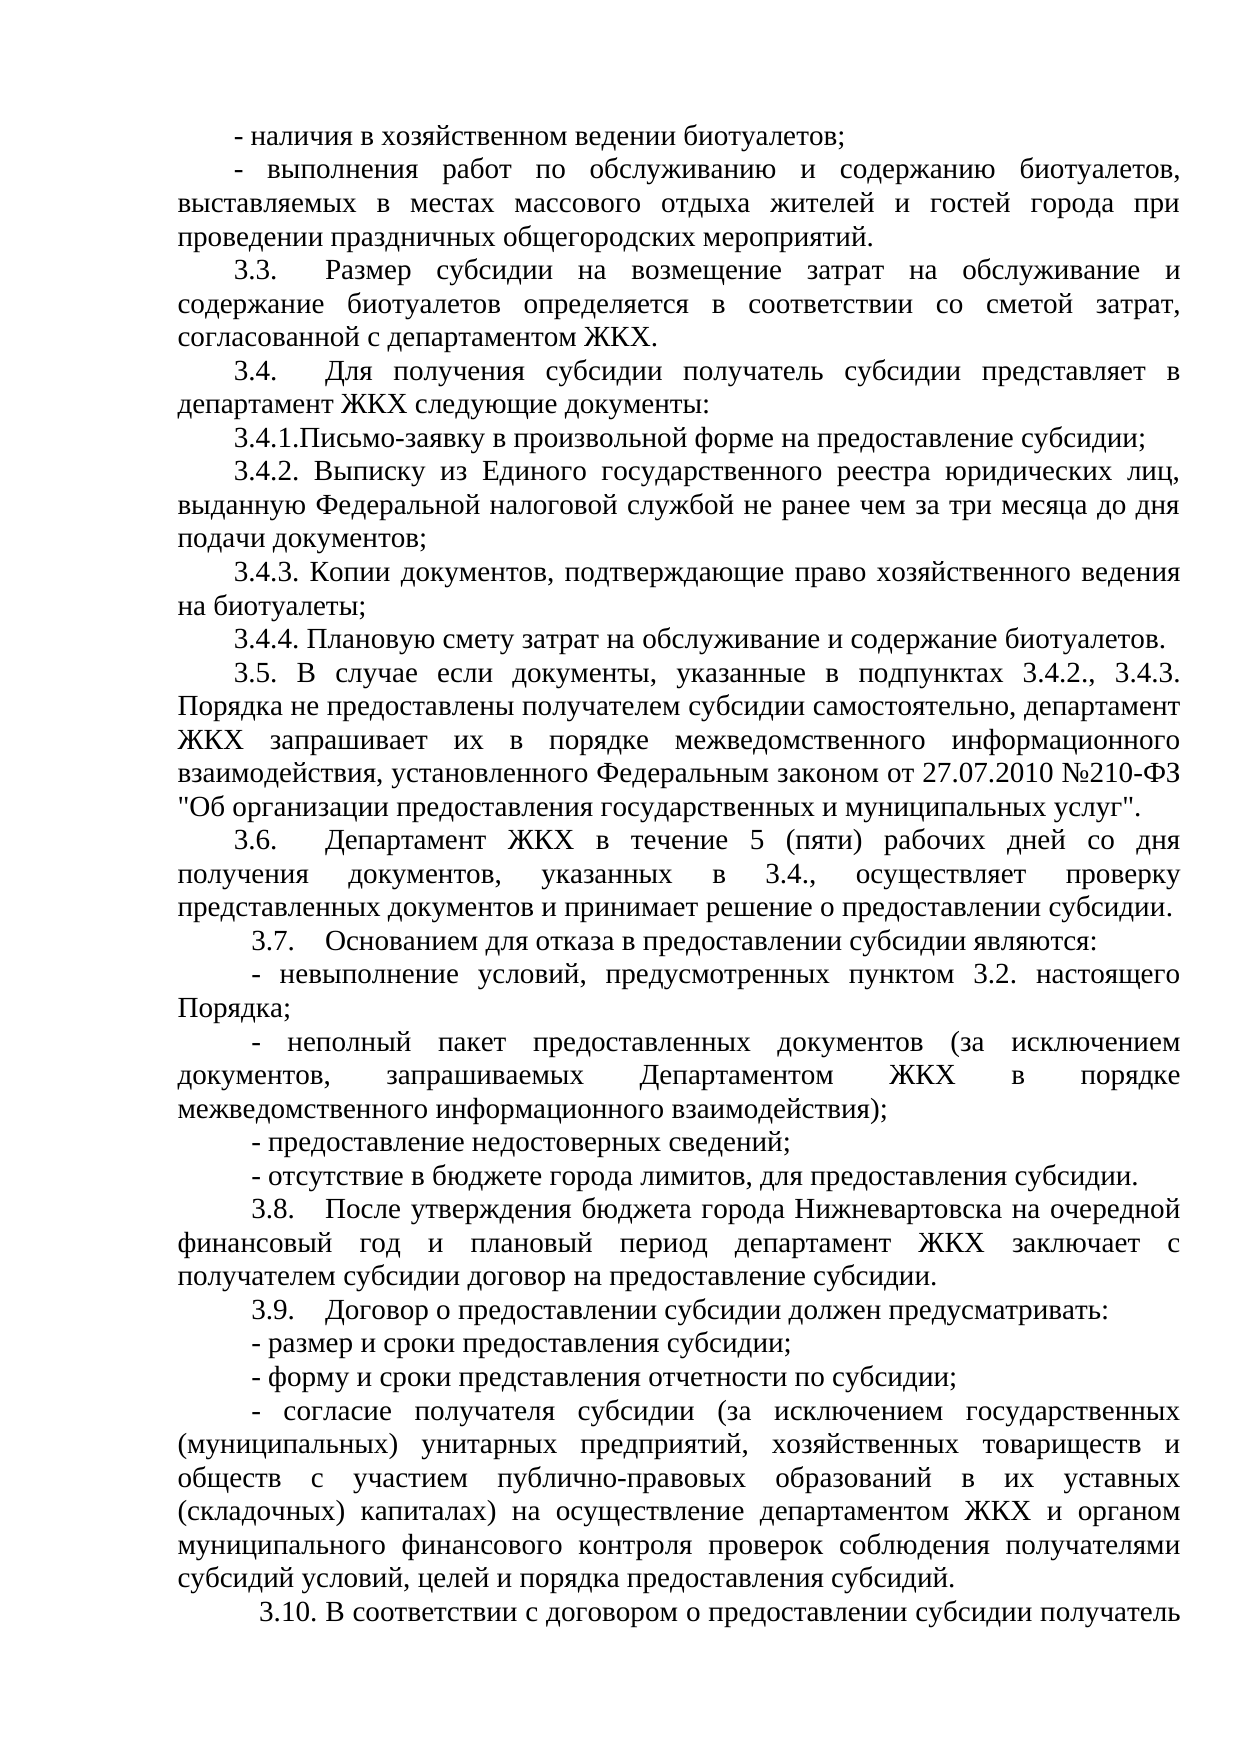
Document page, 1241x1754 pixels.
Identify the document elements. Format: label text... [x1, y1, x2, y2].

text 3.4.3. Копии документов, подтверждающие право хозяйственного ведения на биотуалеты; [177, 554, 1181, 621]
text - согласие получателя субсидии (за исключением государственных (муниципальных) унитарных предприятий, хозяйственных товариществ и обществ с участием публично-правовых образований в их уставных (складочных) капиталах) на осуществление департаментом ЖКХ и органом муниципального финансового контроля проверок соблюдения получателями субсидий условий, целей и порядка предоставления субсидий. [177, 1393, 1181, 1594]
text 3.9. Договор о предоставлении субсидии должен предусматривать: [177, 1292, 1181, 1326]
text 3.7. Основанием для отказа в предоставлении субсидии являются: [177, 923, 1181, 957]
text 3.4.4. Плановую смету затрат на обслуживание и содержание биотуалетов. [177, 621, 1181, 655]
text - размер и сроки предоставления субсидии; [177, 1326, 1181, 1359]
text - неполный пакет предоставленных документов (за исключением документов, запрашиваемых Департаментом ЖКХ в порядке межведомственного информационного взаимодействия); [177, 1024, 1181, 1124]
text 3.3. Размер субсидии на возмещение затрат на обслуживание и содержание биотуалетов определяется в соответствии со сметой затрат, согласованной с департаментом ЖКХ. [177, 252, 1181, 353]
text - предоставление недостоверных сведений; [177, 1124, 1181, 1158]
text - невыполнение условий, предусмотренных пунктом 3.2. настоящего Порядка; [177, 957, 1181, 1024]
text 3.4.1.Письмо-заявку в произвольной форме на предоставление субсидии; [177, 420, 1181, 453]
text 3.4.2. Выписку из Единого государственного реестра юридических лиц, выданную Федеральной налоговой службой не ранее чем за три месяца до дня подачи документов; [177, 453, 1181, 554]
text - наличия в хозяйственном ведении биотуалетов; [177, 118, 1181, 152]
text 3.6. Департамент ЖКХ в течение 5 (пяти) рабочих дней со дня получения документов, указанных в 3.4., осуществляет проверку представленных документов и принимает решение о предоставлении субсидии. [177, 822, 1181, 923]
text 3.8. После утверждения бюджета города Нижневартовска на очередной финансовый год и плановый период департамент ЖКХ заключает с получателем субсидии договор на предоставление субсидии. [177, 1191, 1181, 1292]
text - отсутствие в бюджете города лимитов, для предоставления субсидии. [177, 1158, 1181, 1191]
text 3.5. В случае если документы, указанные в подпунктах 3.4.2., 3.4.3. Порядка не предоставлены получателем субсидии самостоятельно, департамент ЖКХ запрашивает их в порядке межведомственного информационного взаимодействия, установленного Федеральным законом от 27.07.2010 №210-ФЗ "Об организации предоставления государственных и муниципальных услуг". [177, 655, 1181, 822]
text 3.4. Для получения субсидии получатель субсидии представляет в департамент ЖКХ следующие документы: [177, 353, 1181, 420]
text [177, 1594, 1181, 1627]
text - форму и сроки представления отчетности по субсидии; [177, 1359, 1181, 1393]
text - выполнения работ по обслуживанию и содержанию биотуалетов, выставляемых в местах массового отдыха жителей и гостей города при проведении праздничных общегородских мероприятий. [177, 152, 1181, 252]
